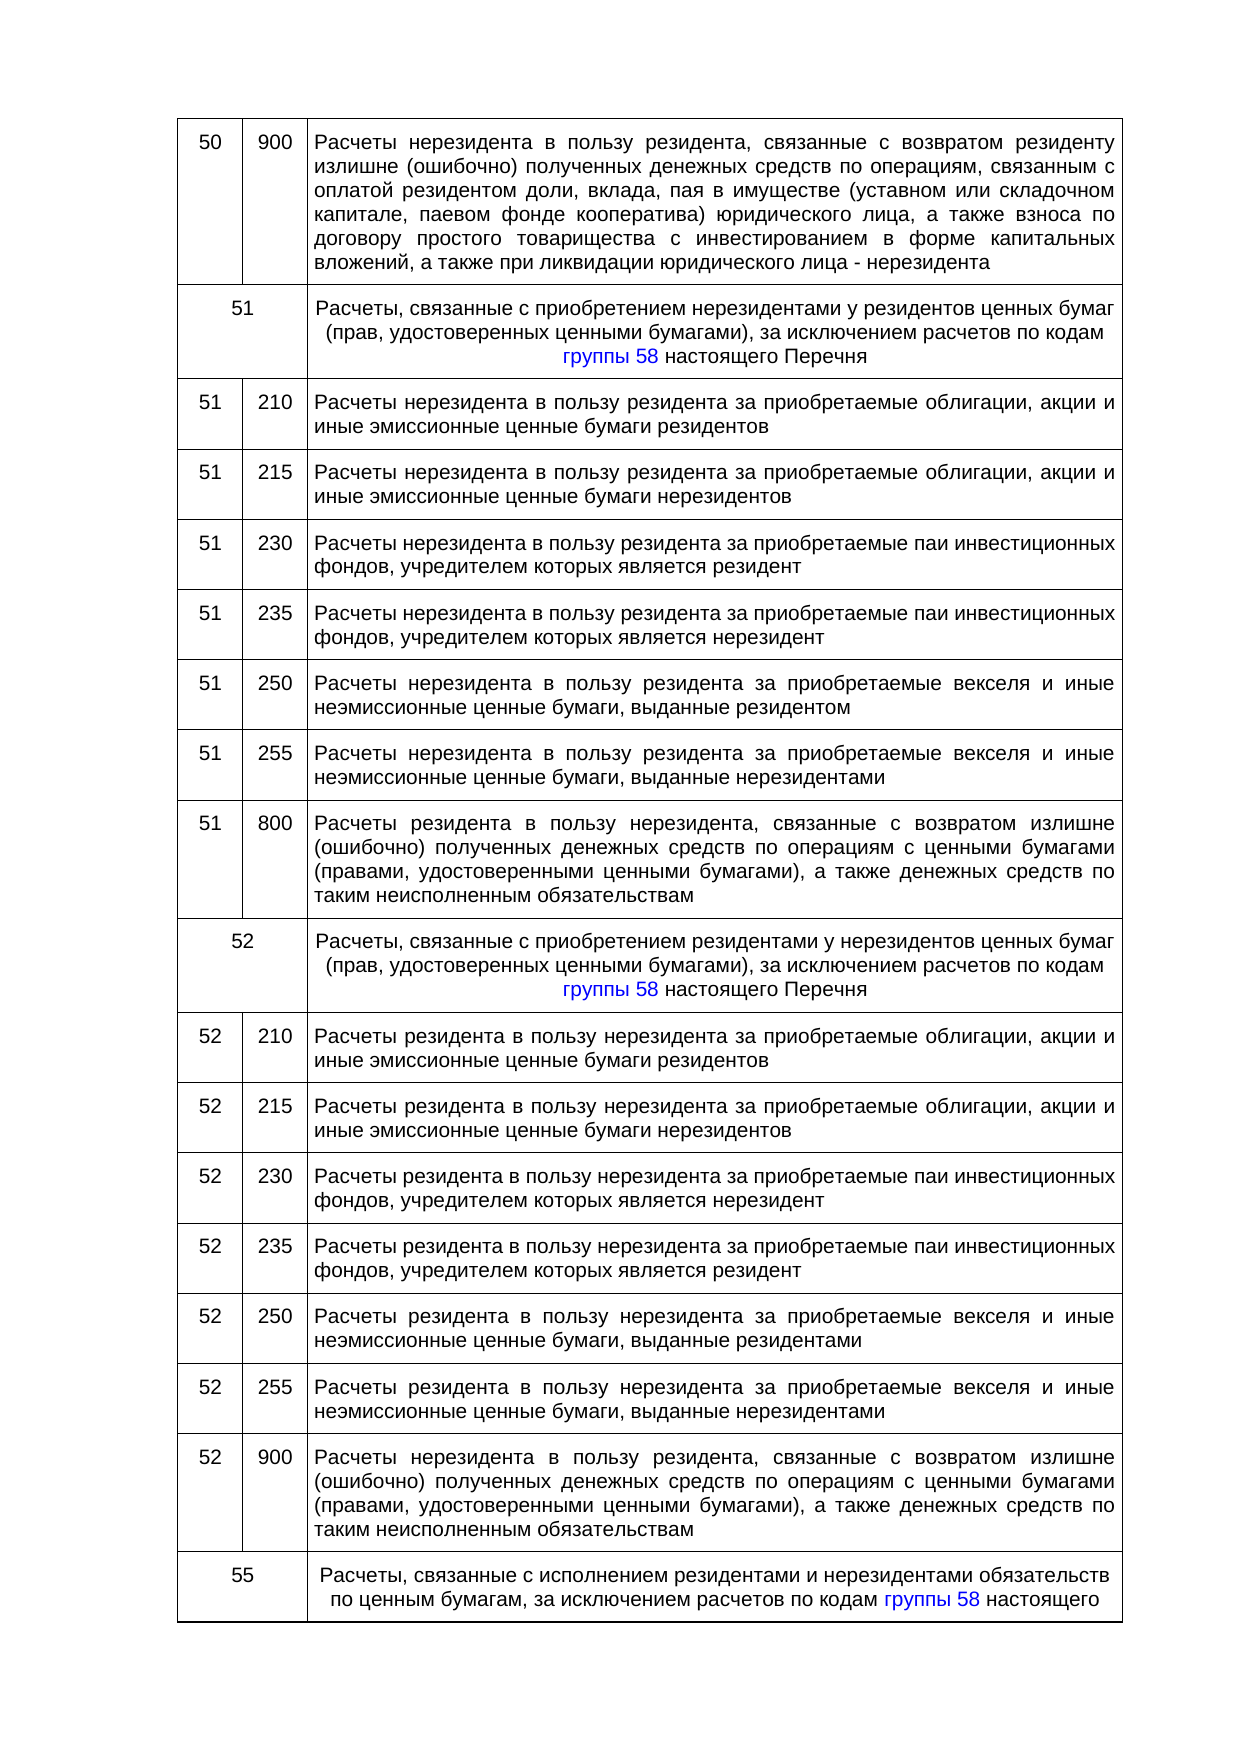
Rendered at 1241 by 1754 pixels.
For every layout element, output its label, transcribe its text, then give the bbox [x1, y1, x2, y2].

table_cell 210 [243, 1013, 307, 1082]
table_cell Расчеты нерезидента в пользу резидента за приобретаемые облигации, акции и иные эмиссионные ценные бумаги резидентов [308, 379, 1122, 448]
table_cell 51 [178, 660, 242, 729]
table_cell 255 [243, 1364, 307, 1433]
table_cell Расчеты резидента в пользу нерезидента за приобретаемые паи инвестиционных фондов, учредителем которых является нерезидент [308, 1153, 1122, 1222]
table_cell 51 [178, 285, 307, 378]
table_cell Расчеты резидента в пользу нерезидента, связанные с возвратом излишне (ошибочно) полученных денежных средств по операциям с ценными бумагами (правами, удостоверенными ценными бумагами), а также денежных средств по таким неисполненным обязательствам [308, 801, 1122, 918]
table_cell 250 [243, 1294, 307, 1363]
table_cell 52 [178, 1153, 242, 1222]
table_cell 255 [243, 730, 307, 799]
table_cell 52 [178, 1294, 242, 1363]
table_cell 51 [178, 590, 242, 659]
table_cell 52 [178, 1083, 242, 1152]
table_cell 51 [178, 520, 242, 589]
table_cell Расчеты резидента в пользу нерезидента за приобретаемые облигации, акции и иные эмиссионные ценные бумаги нерезидентов [308, 1083, 1122, 1152]
table_cell Расчеты нерезидента в пользу резидента за приобретаемые векселя и иные неэмиссионные ценные бумаги, выданные нерезидентами [308, 730, 1122, 799]
table_cell 235 [243, 590, 307, 659]
table_cell Расчеты нерезидента в пользу резидента, связанные с возвратом резиденту излишне (ошибочно) полученных денежных средств по операциям, связанным с оплатой резидентом доли, вклада, пая в имуществе (уставном или складочном капитале, паевом фонде кооператива) юридического лица, а также взноса по договору простого товарищества с инвестированием в форме капитальных вложений, а также при ликвидации юридического лица - нерезидента [308, 119, 1122, 284]
table_cell 51 [178, 730, 242, 799]
table_cell 215 [243, 450, 307, 519]
table_cell 55 [178, 1552, 307, 1621]
table_cell Расчеты, связанные с приобретением нерезидентами у резидентов ценных бумаг (прав, удостоверенных ценными бумагами), за исключением расчетов по кодам группы 58 настоящего Перечня [308, 285, 1122, 378]
table_cell 900 [243, 1434, 307, 1551]
table_cell 52 [178, 1224, 242, 1293]
table_cell Расчеты, связанные с приобретением резидентами у нерезидентов ценных бумаг (прав, удостоверенных ценными бумагами), за исключением расчетов по кодам группы 58 настоящего Перечня [308, 919, 1122, 1012]
table_cell Расчеты резидента в пользу нерезидента за приобретаемые векселя и иные неэмиссионные ценные бумаги, выданные нерезидентами [308, 1364, 1122, 1433]
table_cell 52 [178, 1013, 242, 1082]
table_cell 51 [178, 801, 242, 918]
table_cell 52 [178, 1364, 242, 1433]
table_cell 900 [243, 119, 307, 284]
table_cell 52 [178, 919, 307, 1012]
table_cell 51 [178, 450, 242, 519]
table_cell Расчеты резидента в пользу нерезидента за приобретаемые векселя и иные неэмиссионные ценные бумаги, выданные резидентами [308, 1294, 1122, 1363]
table_cell Расчеты нерезидента в пользу резидента, связанные с возвратом излишне (ошибочно) полученных денежных средств по операциям с ценными бумагами (правами, удостоверенными ценными бумагами), а также денежных средств по таким неисполненным обязательствам [308, 1434, 1122, 1551]
table_cell Расчеты нерезидента в пользу резидента за приобретаемые векселя и иные неэмиссионные ценные бумаги, выданные резидентом [308, 660, 1122, 729]
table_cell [308, 1552, 1122, 1621]
table_cell Расчеты нерезидента в пользу резидента за приобретаемые облигации, акции и иные эмиссионные ценные бумаги нерезидентов [308, 450, 1122, 519]
table_cell 210 [243, 379, 307, 448]
table_cell 800 [243, 801, 307, 918]
table_cell 250 [243, 660, 307, 729]
table_cell 52 [178, 1434, 242, 1551]
table_cell 235 [243, 1224, 307, 1293]
table_cell Расчеты резидента в пользу нерезидента за приобретаемые паи инвестиционных фондов, учредителем которых является резидент [308, 1224, 1122, 1293]
table_cell 50 [178, 119, 242, 284]
table_cell Расчеты нерезидента в пользу резидента за приобретаемые паи инвестиционных фондов, учредителем которых является резидент [308, 520, 1122, 589]
table_cell 230 [243, 1153, 307, 1222]
table_cell 215 [243, 1083, 307, 1152]
table_cell Расчеты резидента в пользу нерезидента за приобретаемые облигации, акции и иные эмиссионные ценные бумаги резидентов [308, 1013, 1122, 1082]
table_cell 230 [243, 520, 307, 589]
table_cell Расчеты нерезидента в пользу резидента за приобретаемые паи инвестиционных фондов, учредителем которых является нерезидент [308, 590, 1122, 659]
table_cell 51 [178, 379, 242, 448]
